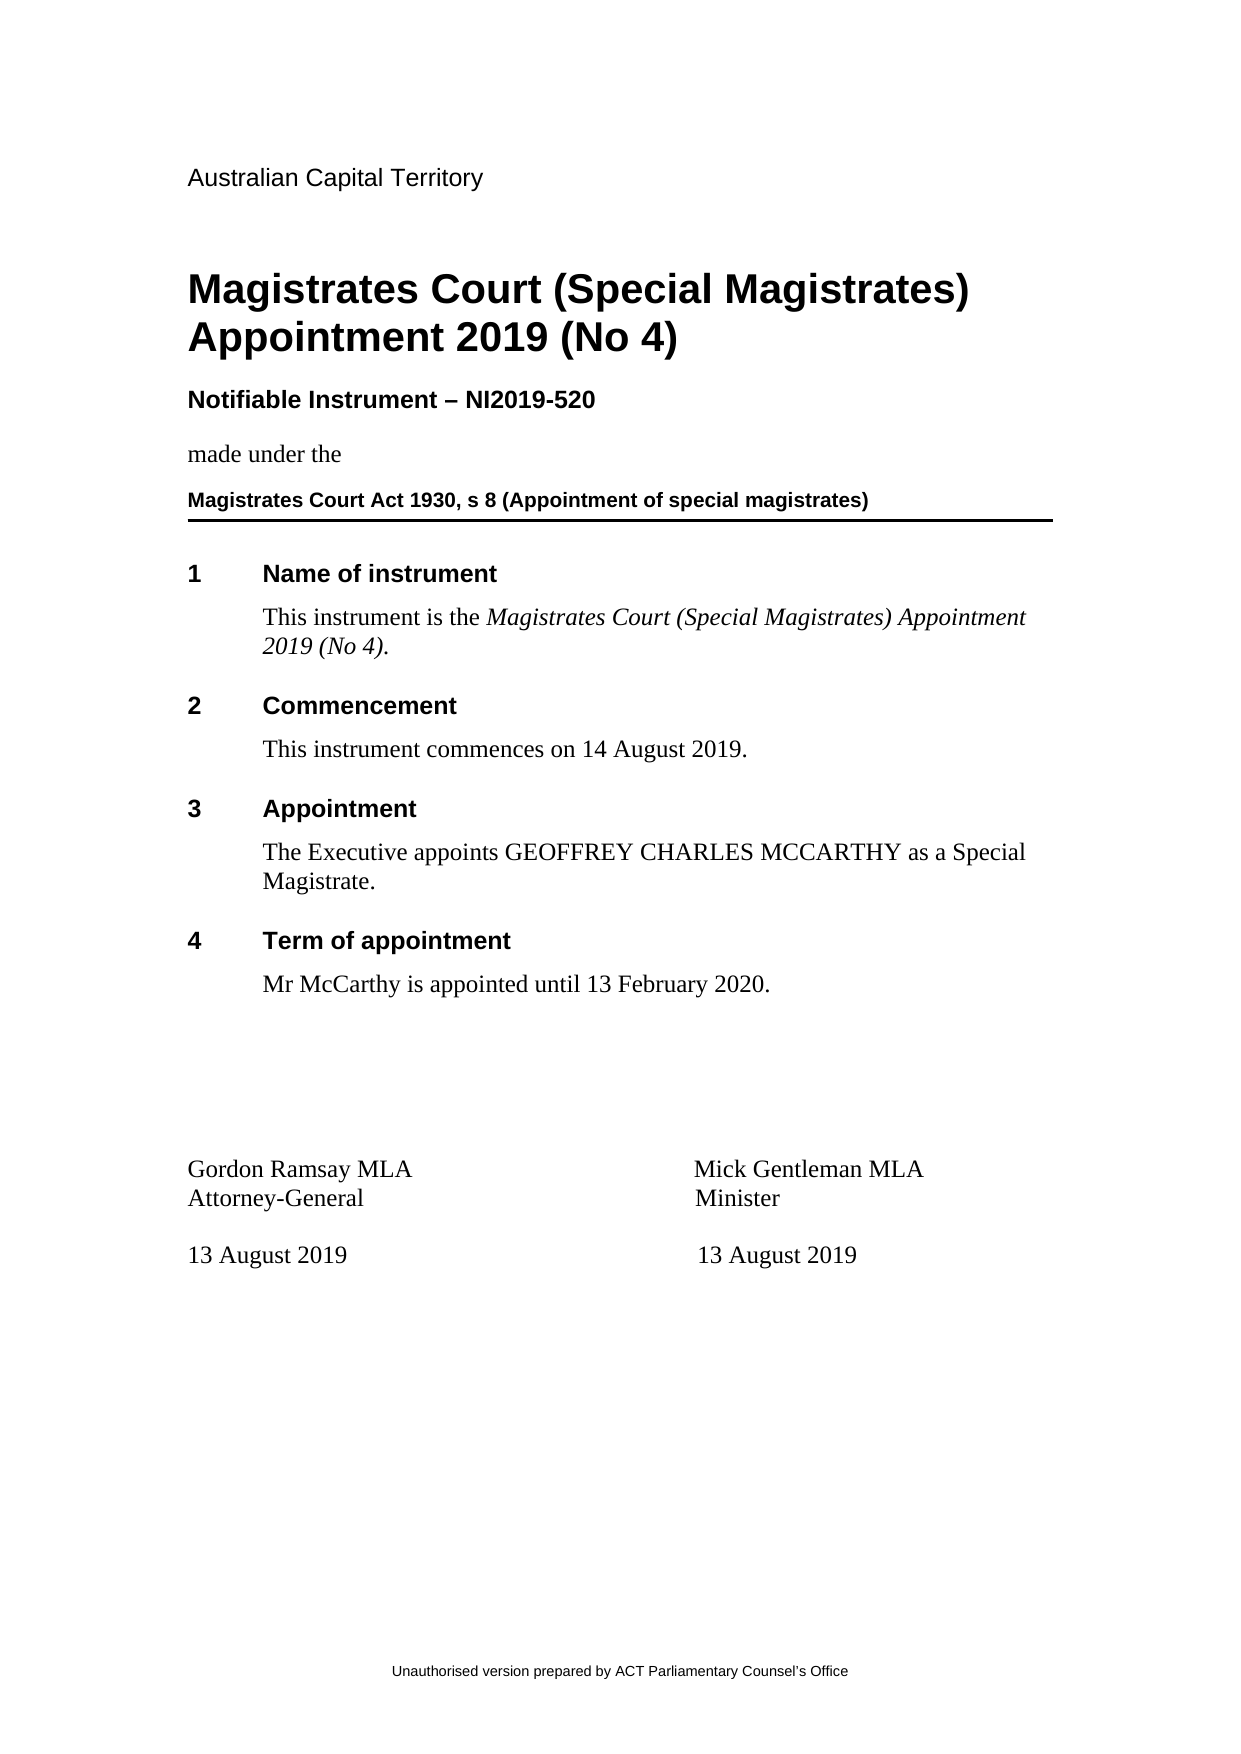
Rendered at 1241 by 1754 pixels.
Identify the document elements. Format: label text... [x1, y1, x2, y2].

text Magistrates Court Act 1930, s 8 (Appointment of special magistrates) [187, 488, 1053, 512]
text made under the [187, 439, 1053, 467]
text This instrument commences on 14 August 2019. [262, 734, 1053, 763]
text 3 Appointment [187, 794, 1053, 823]
text Attorney-General Minister [187, 1183, 1053, 1212]
text Mr McCarthy is appointed until 13 February 2020. [262, 969, 1053, 998]
text Gordon Ramsay MLA Mick Gentleman MLA [187, 1154, 1053, 1183]
text 13 August 2019 13 August 2019 [187, 1240, 1053, 1269]
text 2 Commencement [187, 691, 1053, 719]
text 1 Name of instrument [187, 559, 1053, 587]
text Magistrates Court (Special Magistrates) Appointment 2019 (No 4) [187, 264, 1053, 360]
text 4 Term of appointment [187, 926, 1053, 955]
text This instrument is the Magistrates Court (Special Magistrates) Appointment 2019 (No 4). [262, 602, 1053, 659]
text The Executive appoints GEOFFREY CHARLES MCCARTHY as a Special Magistrate. [262, 837, 1053, 895]
text Australian Capital Territory [187, 162, 1053, 191]
text Notifiable Instrument – NI2019-520 [187, 385, 1053, 414]
